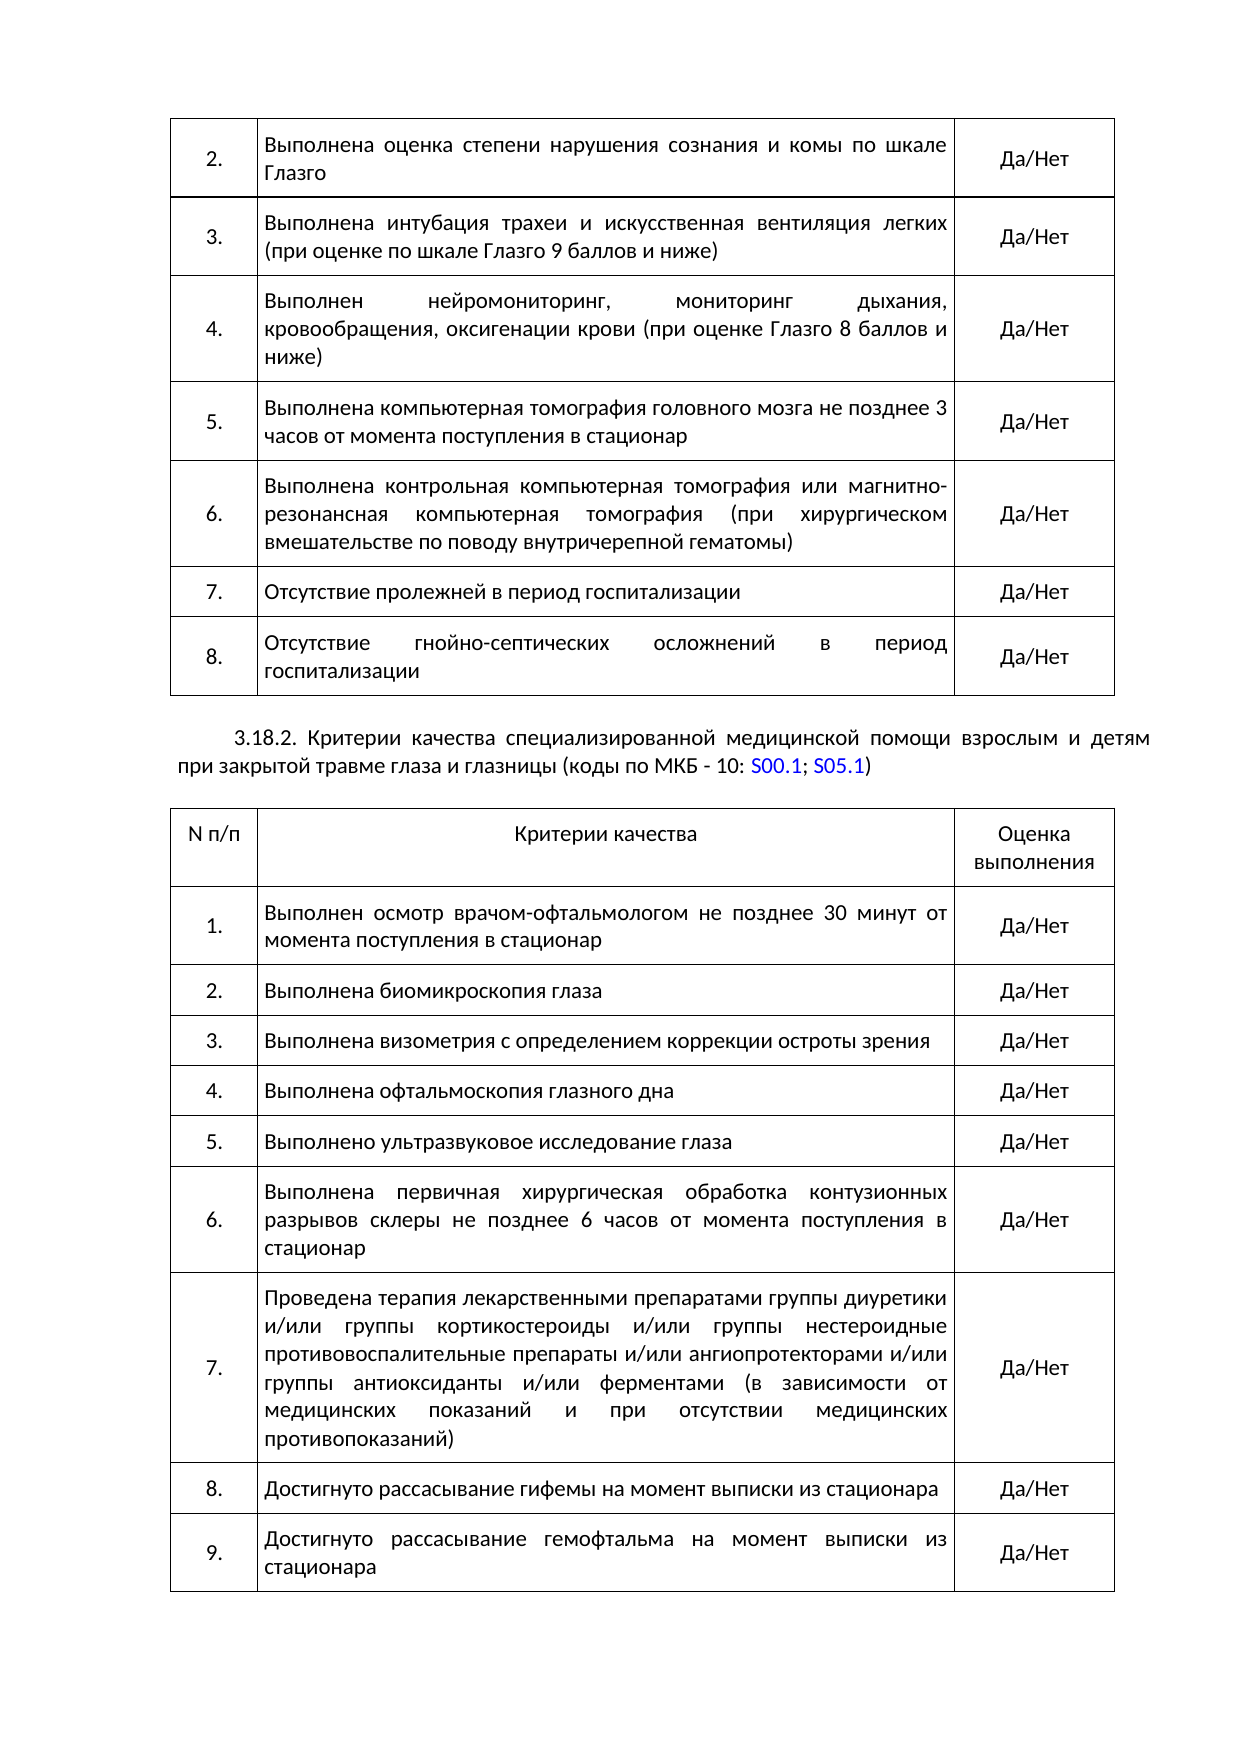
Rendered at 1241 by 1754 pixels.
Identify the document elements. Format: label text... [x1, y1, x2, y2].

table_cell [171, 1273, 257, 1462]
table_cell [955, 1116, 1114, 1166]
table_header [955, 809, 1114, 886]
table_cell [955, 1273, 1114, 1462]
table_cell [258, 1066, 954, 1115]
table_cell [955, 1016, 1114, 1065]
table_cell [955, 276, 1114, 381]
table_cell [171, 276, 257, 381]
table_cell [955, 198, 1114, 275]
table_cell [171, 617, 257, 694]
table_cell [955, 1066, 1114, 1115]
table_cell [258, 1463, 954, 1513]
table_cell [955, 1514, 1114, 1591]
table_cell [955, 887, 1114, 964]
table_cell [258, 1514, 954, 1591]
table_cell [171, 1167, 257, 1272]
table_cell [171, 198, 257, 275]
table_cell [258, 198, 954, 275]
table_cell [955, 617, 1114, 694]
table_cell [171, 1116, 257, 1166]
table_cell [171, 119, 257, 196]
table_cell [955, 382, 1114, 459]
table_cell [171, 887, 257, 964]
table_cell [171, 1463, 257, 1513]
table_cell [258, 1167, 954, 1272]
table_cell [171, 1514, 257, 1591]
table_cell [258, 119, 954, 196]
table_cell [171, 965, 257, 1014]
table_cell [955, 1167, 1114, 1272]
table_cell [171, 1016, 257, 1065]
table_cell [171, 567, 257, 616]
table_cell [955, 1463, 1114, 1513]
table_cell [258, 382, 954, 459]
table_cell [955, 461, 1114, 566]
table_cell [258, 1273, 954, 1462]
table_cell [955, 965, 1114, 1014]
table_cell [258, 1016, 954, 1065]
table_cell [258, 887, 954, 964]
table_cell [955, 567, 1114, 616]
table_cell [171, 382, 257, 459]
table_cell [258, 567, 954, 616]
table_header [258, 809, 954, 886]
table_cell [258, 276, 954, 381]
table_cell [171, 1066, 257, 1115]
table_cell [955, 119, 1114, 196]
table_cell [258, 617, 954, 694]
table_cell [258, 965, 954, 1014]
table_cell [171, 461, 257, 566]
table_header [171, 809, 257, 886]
text 3.18.2. Критерии качества специализированной медицинской помощи взрослым и детям при закрытой травме глаза и глазницы (коды по МКБ - 10: S00.1; S05.1) [177, 723, 1152, 779]
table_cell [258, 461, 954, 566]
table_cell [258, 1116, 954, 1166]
